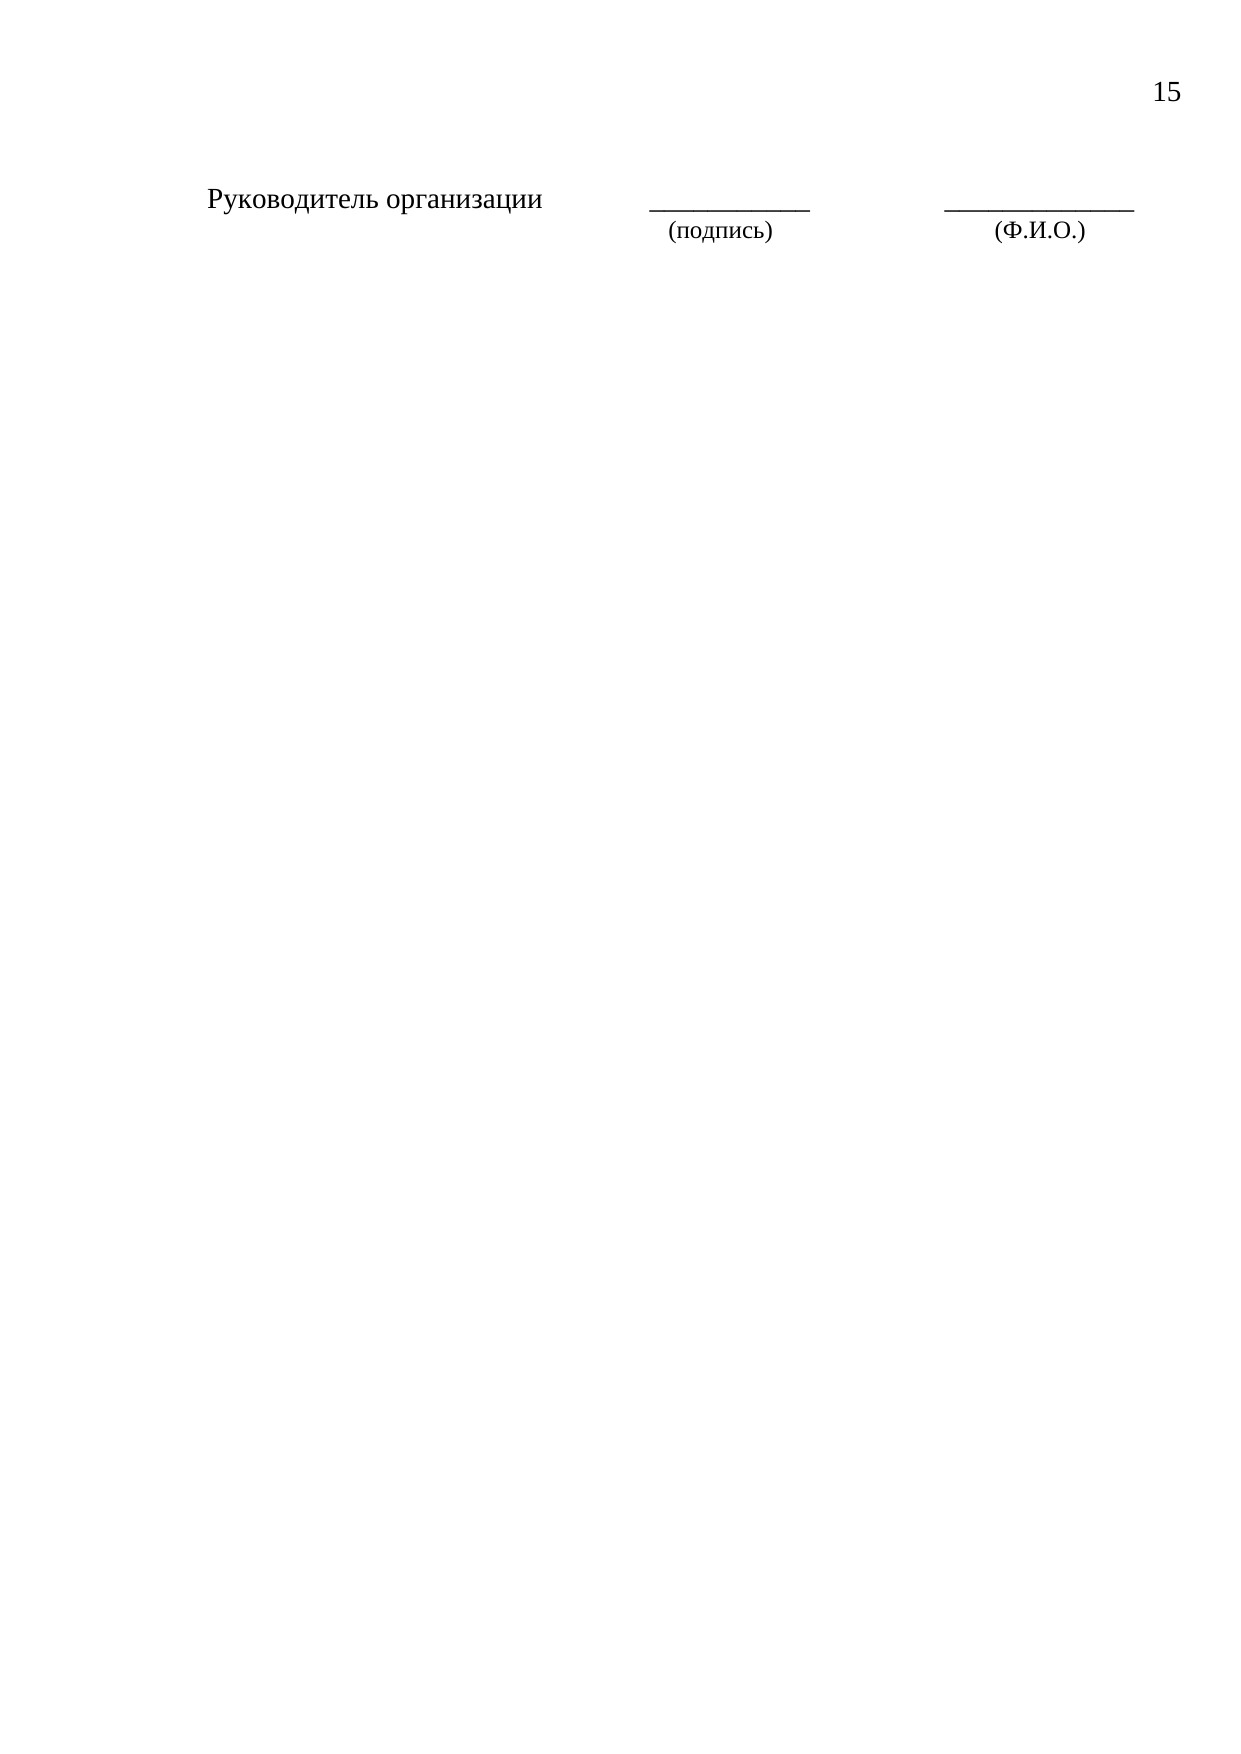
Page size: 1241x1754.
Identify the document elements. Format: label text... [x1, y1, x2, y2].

text Руководитель организации ___________ _____________ [207, 181, 1181, 215]
text (подпись) (Ф.И.О.) [649, 215, 1181, 243]
